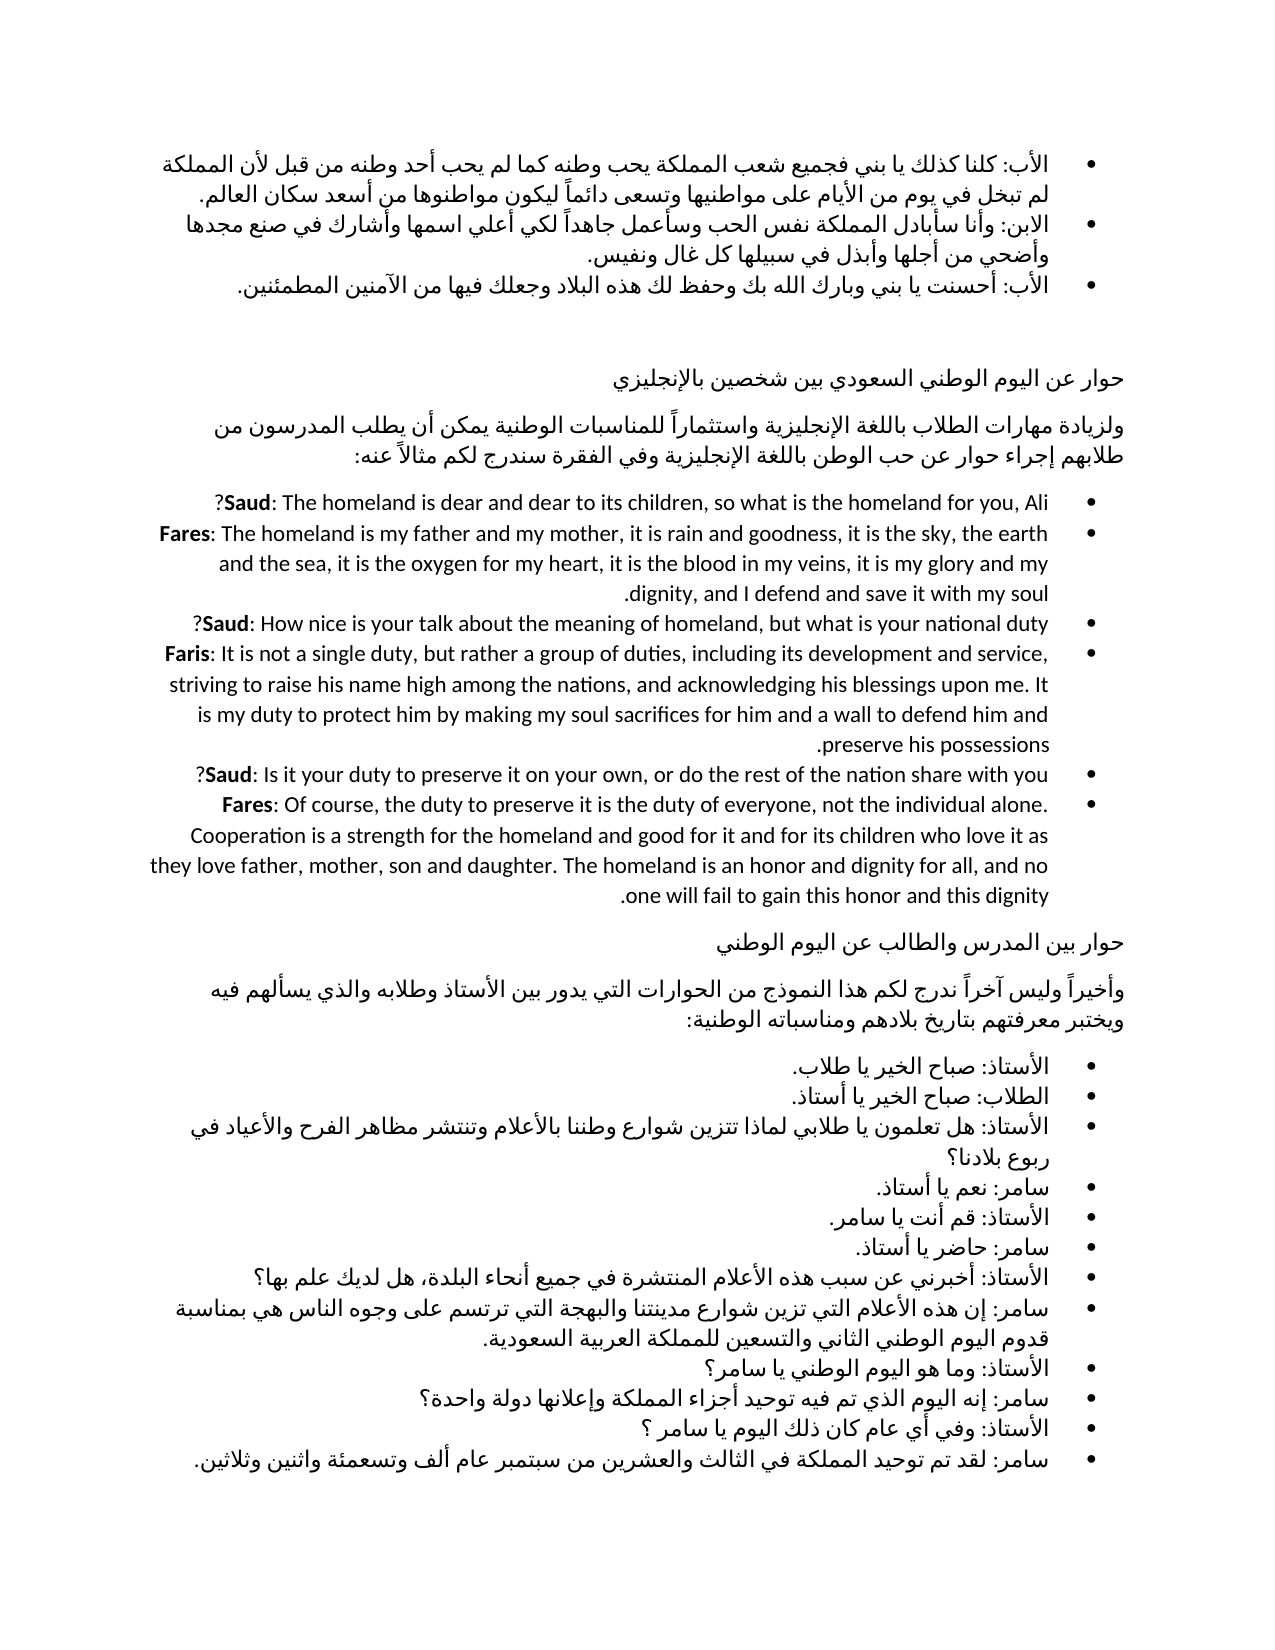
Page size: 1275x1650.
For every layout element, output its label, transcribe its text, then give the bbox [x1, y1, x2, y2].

list الأب: أحسنت يا بني وبارك الله بك وحفظ لك هذه البلاد وجعلك فيها من الآمنين المطمئنين. [150, 271, 1087, 299]
text وأخيراً وليس آخراً ندرج لكم هذا النموذج من الحوارات التي يدور بين الأستاذ وطلابه والذي يسألهم فيه ويختبر معرفتهم بتاريخ بلادهم ومناسباته الوطنية: [150, 975, 1125, 1033]
text حوار عن اليوم الوطني السعودي بين شخصين بالإنجليزي [150, 364, 1125, 393]
list الأستاذ: أخبرني عن سبب هذه الأعلام المنتشرة في جميع أنحاء البلدة، هل لديك علم بها؟ [150, 1263, 1087, 1292]
list الابن: وأنا سأبادل المملكة نفس الحب وسأعمل جاهداً لكي أعلي اسمها وأشارك في صنع مجدها وأضحي من أجلها وأبذل في سبيلها كل غال ونفيس. [150, 210, 1087, 269]
list الأستاذ: هل تعلمون يا طلابي لماذا تتزين شوارع وطننا بالأعلام وتنتشر مظاهر الفرح والأعياد في ربوع بلادنا؟ [150, 1112, 1087, 1171]
list Fares: Of course, the duty to preserve it is the duty of everyone, not the individual alone. Cooperation is a strength for the homeland and good for it and for its children who love it as they love father, mother, son and daughter. The homeland is an honor and dignity for all, and no one will fail to gain this honor and this dignity. [150, 791, 1087, 909]
list Saud: The homeland is dear and dear to its children, so what is the homeland for you, Ali? [150, 488, 1087, 517]
list سامر: إنه اليوم الذي تم فيه توحيد أجزاء المملكة وإعلانها دولة واحدة؟ [150, 1384, 1087, 1412]
list Saud: Is it your duty to preserve it on your own, or do the rest of the nation share with you? [150, 760, 1087, 788]
list Faris: It is not a single duty, but rather a group of duties, including its development and service, striving to raise his name high among the nations, and acknowledging his blessings upon me. It is my duty to protect him by making my soul sacrifices for him and a wall to defend him and preserve his possessions. [150, 639, 1087, 758]
list Fares: The homeland is my father and my mother, it is rain and goodness, it is the sky, the earth and the sea, it is the oxygen for my heart, it is the blood in my veins, it is my glory and my dignity, and I defend and save it with my soul. [150, 519, 1087, 607]
list الأستاذ: وما هو اليوم الوطني يا سامر؟ [150, 1354, 1087, 1382]
list Saud: How nice is your talk about the meaning of homeland, but what is your national duty? [150, 609, 1087, 637]
list الأستاذ: صباح الخير يا طلاب. [150, 1052, 1087, 1080]
list سامر: لقد تم توحيد المملكة في الثالث والعشرين من سبتمبر عام ألف وتسعمئة واثنين وثلاثين. [150, 1445, 1087, 1473]
list الأستاذ: قم أنت يا سامر. [150, 1203, 1087, 1231]
list سامر: حاضر يا أستاذ. [150, 1233, 1087, 1261]
list سامر: نعم يا أستاذ. [150, 1173, 1087, 1201]
list سامر: إن هذه الأعلام التي تزين شوارع مدينتنا والبهجة التي ترتسم على وجوه الناس هي بمناسبة قدوم اليوم الوطني الثاني والتسعين للمملكة العربية السعودية. [150, 1294, 1087, 1352]
list الطلاب: صباح الخير يا أستاذ. [150, 1082, 1087, 1110]
list الأب: كلنا كذلك يا بني فجميع شعب المملكة يحب وطنه كما لم يحب أحد وطنه من قبل لأن المملكة لم تبخل في يوم من الأيام على مواطنيها وتسعى دائماً ليكون مواطنوها من أسعد سكان العالم. [150, 150, 1087, 208]
text حوار بين المدرس والطالب عن اليوم الوطني [150, 928, 1125, 956]
text ولزيادة مهارات الطلاب باللغة الإنجليزية واستثماراً للمناسبات الوطنية يمكن أن يطلب المدرسون من طلابهم إجراء حوار عن حب الوطن باللغة الإنجليزية وفي الفقرة سندرج لكم مثالاً عنه: [150, 411, 1125, 470]
list الأستاذ: وفي أي عام كان ذلك اليوم يا سامر ؟ [150, 1414, 1087, 1443]
